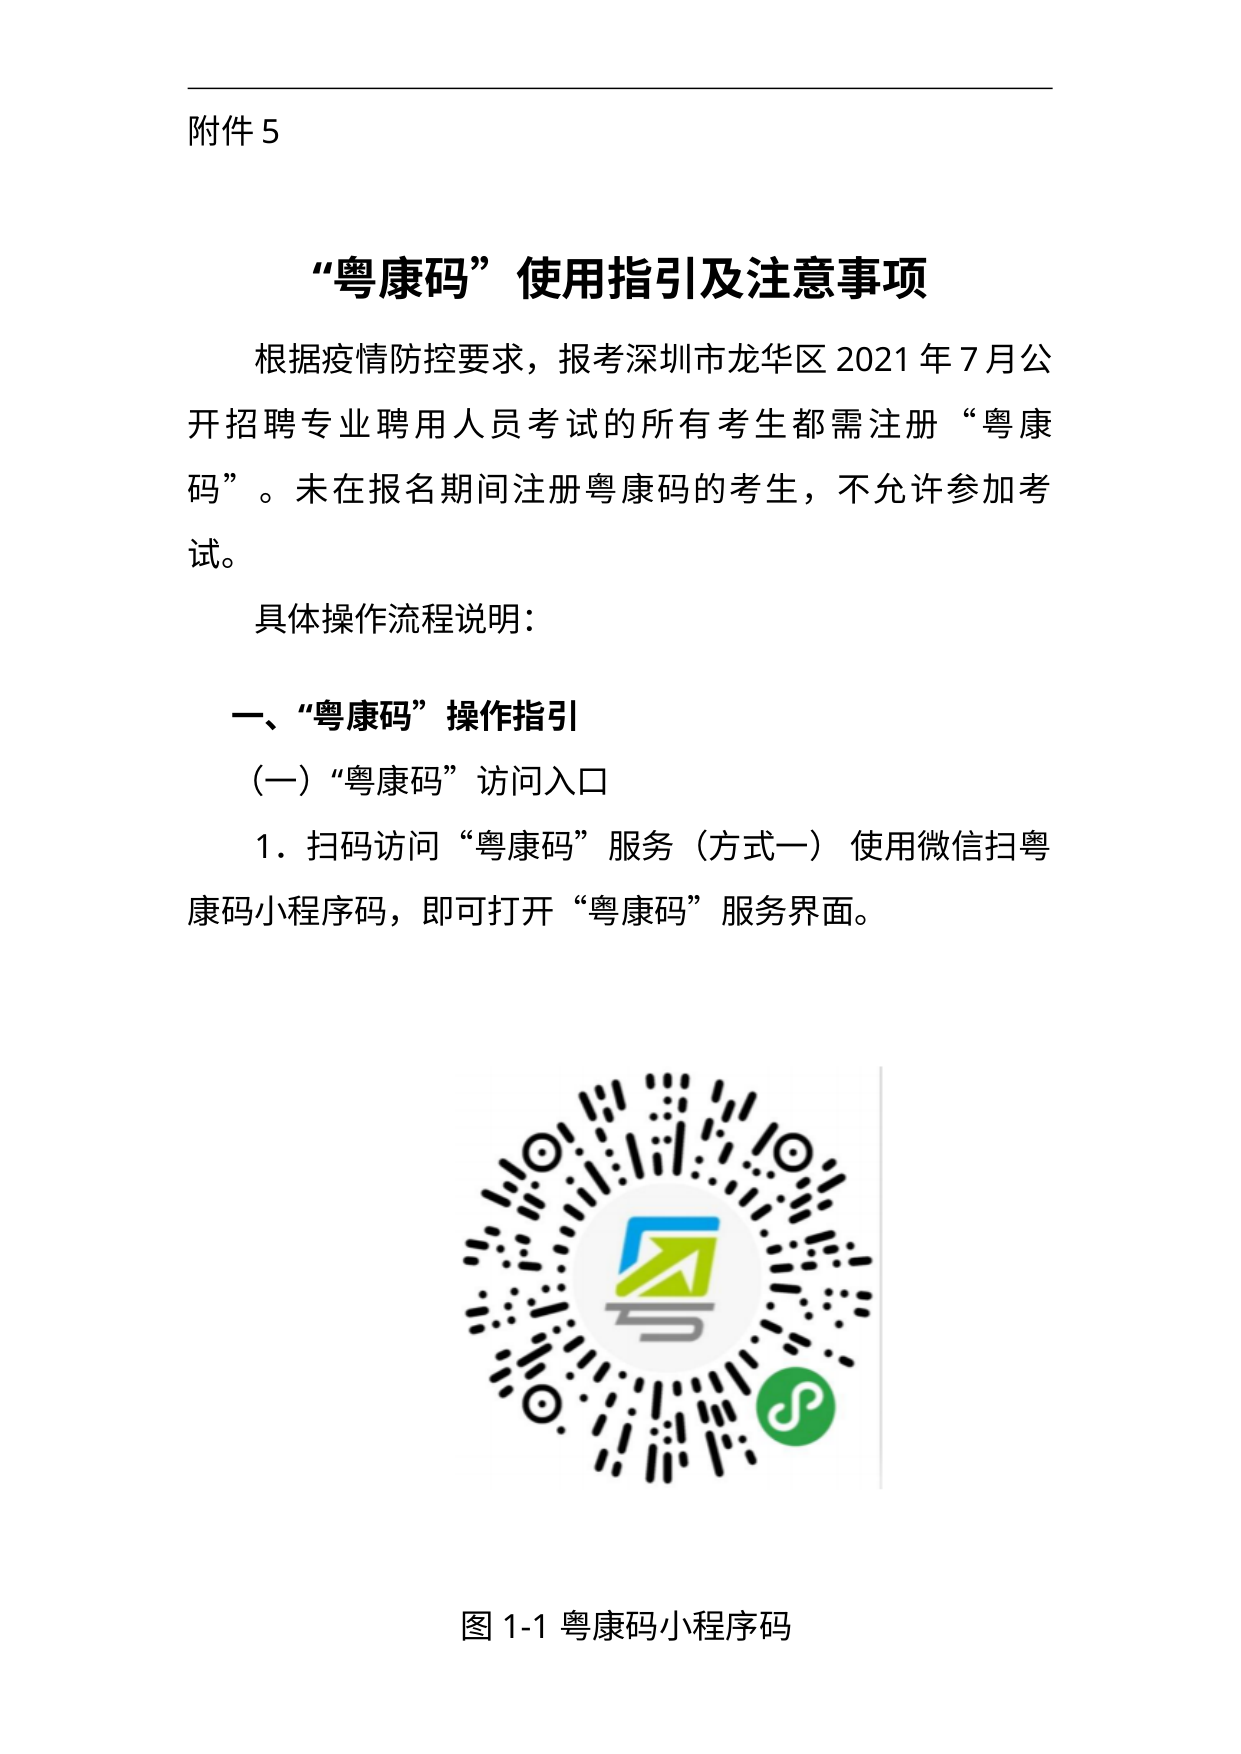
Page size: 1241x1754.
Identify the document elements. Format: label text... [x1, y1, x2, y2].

list “粤康码”访问入口 [187, 747, 1053, 812]
list 扫码访问“粤康码”服务（方式一） 使用微信扫粤康码小程序码，即可打开“粤康码”服务界面。 [187, 812, 1053, 942]
list “粤康码”操作指引 [187, 682, 1053, 747]
list 图 1-1 粤康码小程序码 [200, 1592, 1053, 1657]
picture [446, 1002, 887, 1508]
list 具体操作流程说明： [187, 584, 1053, 649]
text 附件5 [187, 97, 1053, 162]
text “粤康码”使用指引及注意事项 [187, 227, 1053, 324]
list 根据疫情防控要求，报考深圳市龙华区2021年7月公开招聘专业聘用人员考试的所有考生都需注册“粤康码”。未在报名期间注册粤康码的考生，不允许参加考试。 [187, 324, 1053, 584]
